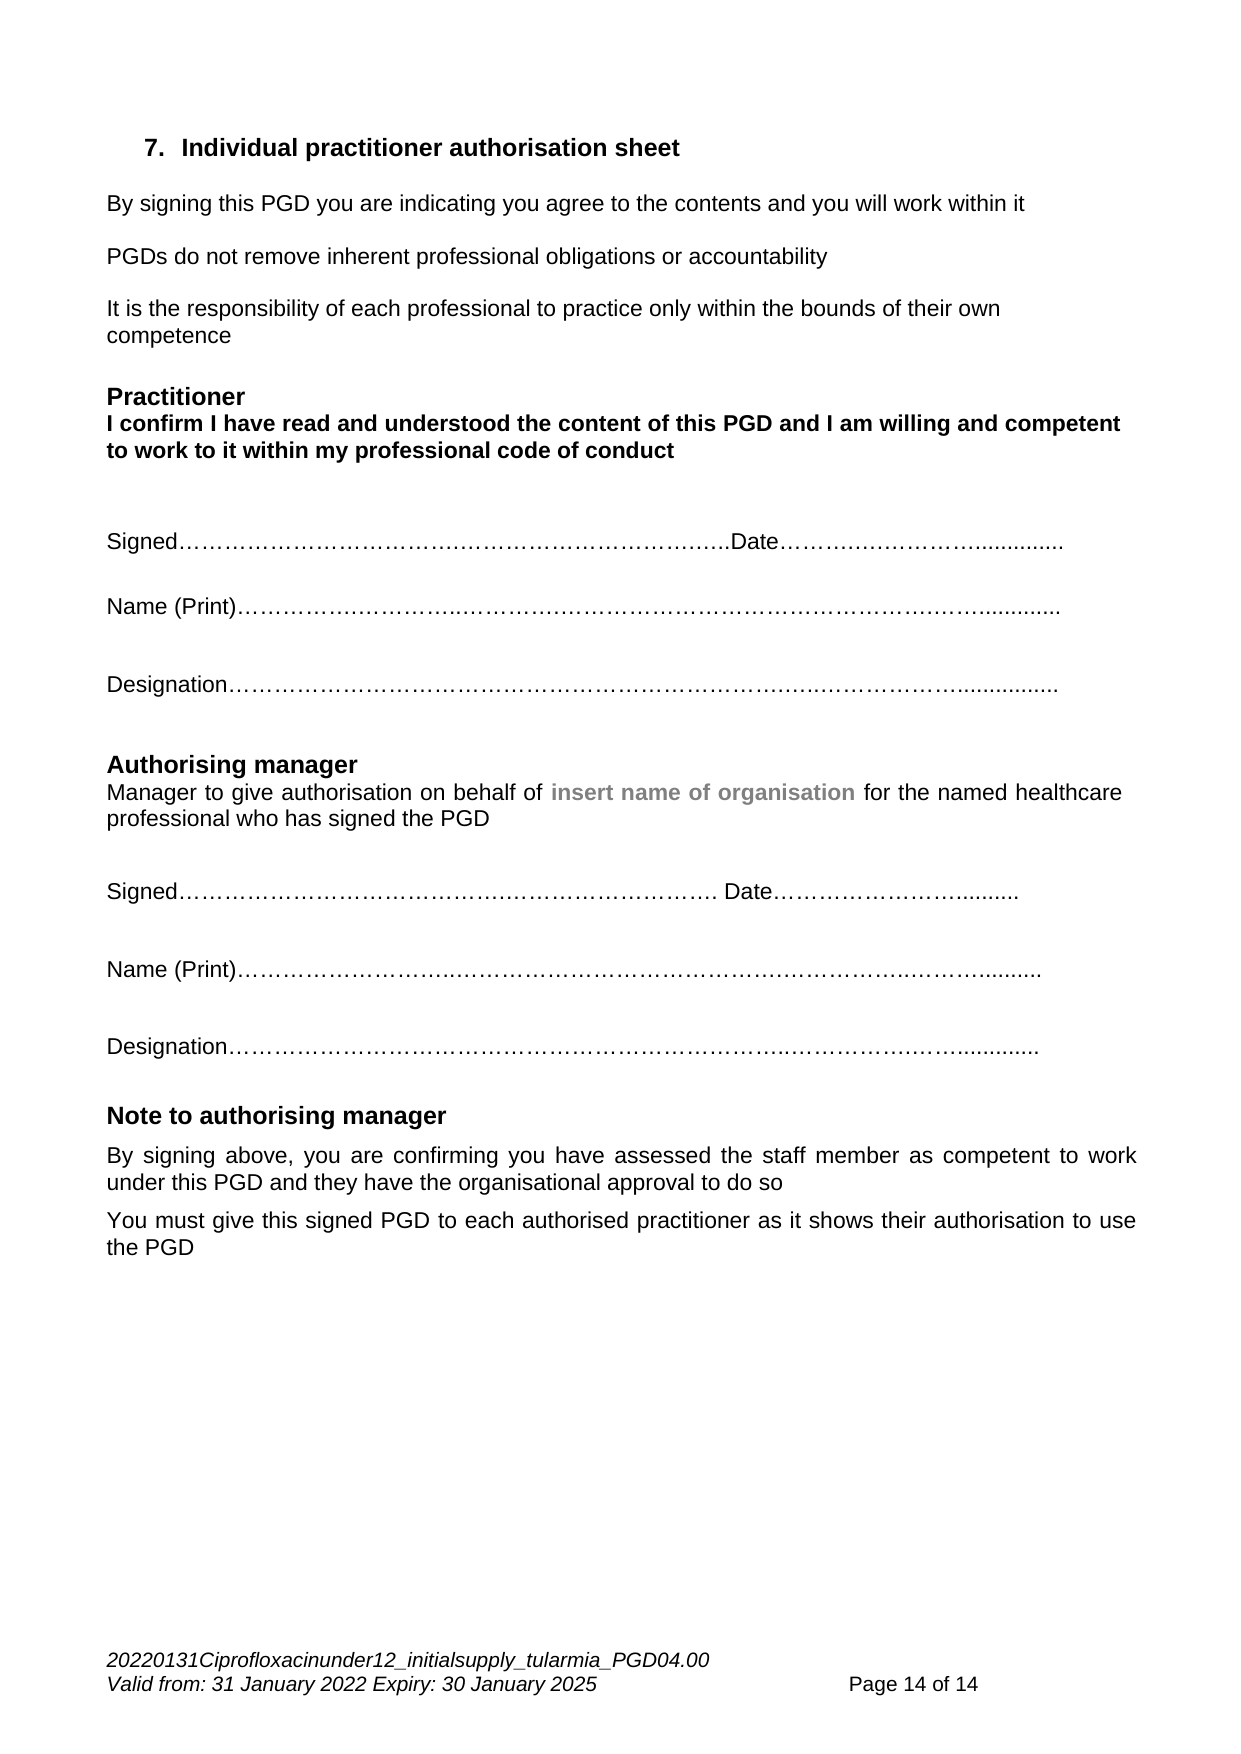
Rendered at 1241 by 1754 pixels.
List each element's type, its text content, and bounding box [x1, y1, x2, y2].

text Practitioner [106, 382, 1122, 410]
text It is the responsibility of each professional to practice only within the bounds of their own competence [106, 295, 1122, 348]
text Authorising manager [106, 750, 1167, 778]
text By signing above, you are confirming you have assessed the staff member as competent to work under this PGD and they have the organisational approval to do so [106, 1142, 1137, 1195]
text I confirm I have read and understood the content of this PGD and I am willing and competent to work to it within my professional code of conduct [106, 410, 1122, 463]
text Name (Print)………………………..…………………………………….……………..……….......... [106, 956, 1167, 982]
text By signing this PGD you are indicating you agree to the contents and you will work within it [106, 190, 1167, 216]
text Designation………………………………………………………………..…………….……............. [106, 1033, 1167, 1059]
text Name (Print)…………….…………..………….………………………………………….……............. [106, 593, 1167, 619]
text Designation……………………………………………………………….…..………………................ [106, 671, 1167, 697]
text Note to authorising manager [106, 1101, 1167, 1129]
text You must give this signed PGD to each authorised practitioner as it shows their authorisation to use the PGD [106, 1207, 1137, 1260]
text Signed……………………………….………………………….…..Date……….….………….............. [106, 528, 1167, 554]
text Signed…………………………………….………………………. Date…………………….......... [106, 878, 1167, 904]
text PGDs do not remove inherent professional obligations or accountability [106, 243, 1122, 269]
list Individual practitioner authorisation sheet [144, 132, 1167, 161]
text Manager to give authorisation on behalf of insert name of organisation for the named healthcare professional who has signed the PGD [106, 778, 1122, 831]
